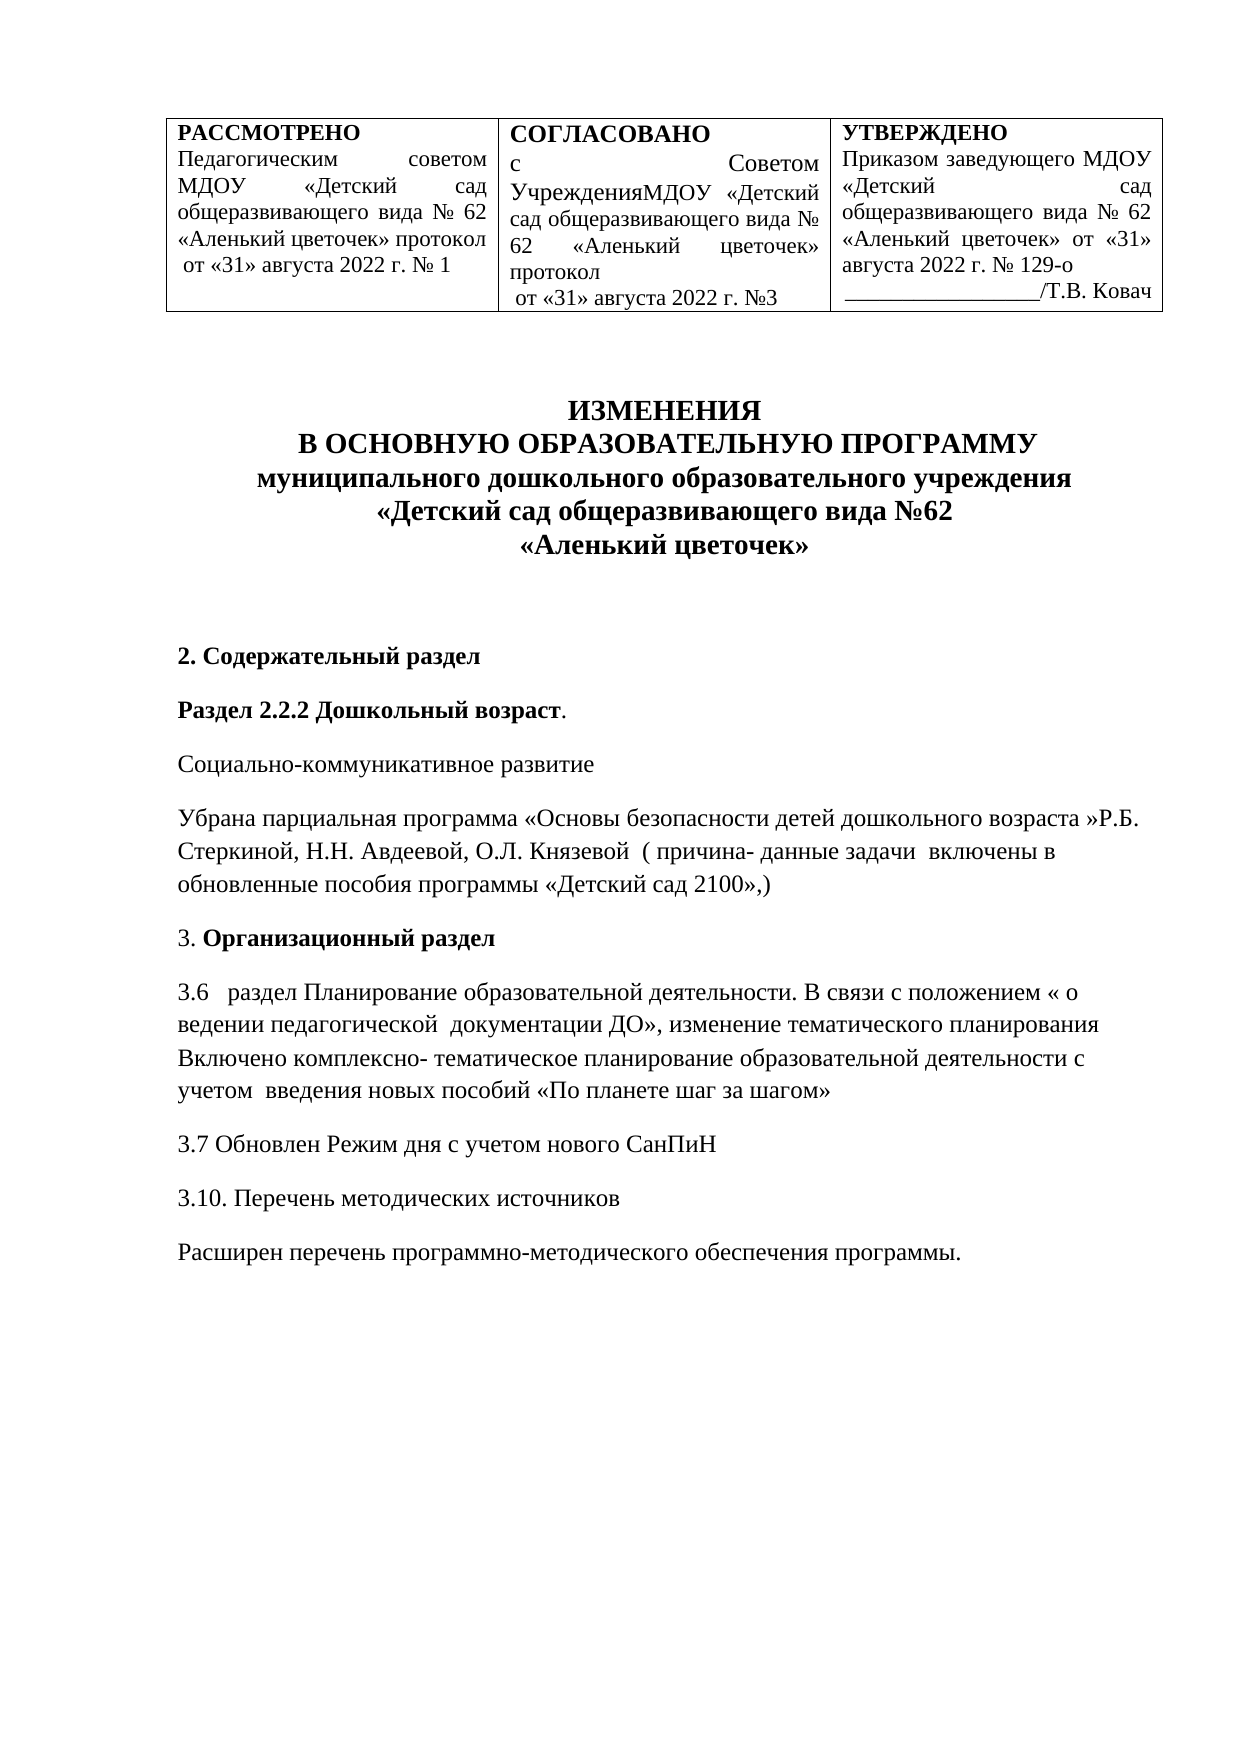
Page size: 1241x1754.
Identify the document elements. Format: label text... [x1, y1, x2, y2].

text 3. Организационный раздел [177, 923, 1152, 951]
text Расширен перечень программно-методического обеспечения программы. [177, 1237, 1152, 1266]
text ИЗМЕНЕНИЯ [177, 393, 1152, 426]
text «Аленький цветочек» [177, 527, 1152, 560]
table_header РАССМОТРЕНО Педагогическим советом МДОУ «Детский сад общеразвивающего вида № 62 «Аленький цветочек» протокол от «31» августа 2022 г. № 1 [167, 119, 498, 311]
text 3.10. Перечень методических источников [177, 1183, 1152, 1212]
text В ОСНОВНУЮ ОБРАЗОВАТЕЛЬНУЮ ПРОГРАММУ [177, 426, 1152, 460]
text Социально-коммуникативное развитие [177, 749, 1152, 778]
text «Детский сад общеразвивающего вида №62 [177, 493, 1152, 527]
table_header УТВЕРЖДЕНО Приказом заведующего МДОУ «Детский сад общеразвивающего вида № 62 «Аленький цветочек» от «31» августа 2022 г. № 129-о _________________/Т.В. Ковач [831, 119, 1162, 311]
text Убрана парциальная программа «Основы безопасности детей дошкольного возраста »Р.Б. Стеркиной, Н.Н. Авдеевой, О.Л. Князевой ( причина- данные задачи включены в обновленные пособия программы «Детский сад 2100»,) [177, 803, 1152, 898]
text Раздел 2.2.2 Дошкольный возраст. [177, 695, 1152, 724]
text 2. Содержательный раздел [177, 641, 1152, 670]
text муниципального дошкольного образовательного учреждения [177, 460, 1152, 493]
table_header СОГЛАСОВАНО с Советом УчрежденияМДОУ «Детский сад общеразвивающего вида № 62 «Аленький цветочек» протокол от «31» августа 2022 г. №3 [499, 119, 830, 311]
text 3.6 раздел Планирование образовательной деятельности. В связи с положением « о ведении педагогической документации ДО», изменение тематического планирования Включено комплексно- тематическое планирование образовательной деятельности с учетом введения новых пособий «По планете шаг за шагом» [177, 977, 1152, 1104]
text 3.7 Обновлен Режим дня с учетом нового СанПиН [177, 1129, 1152, 1158]
